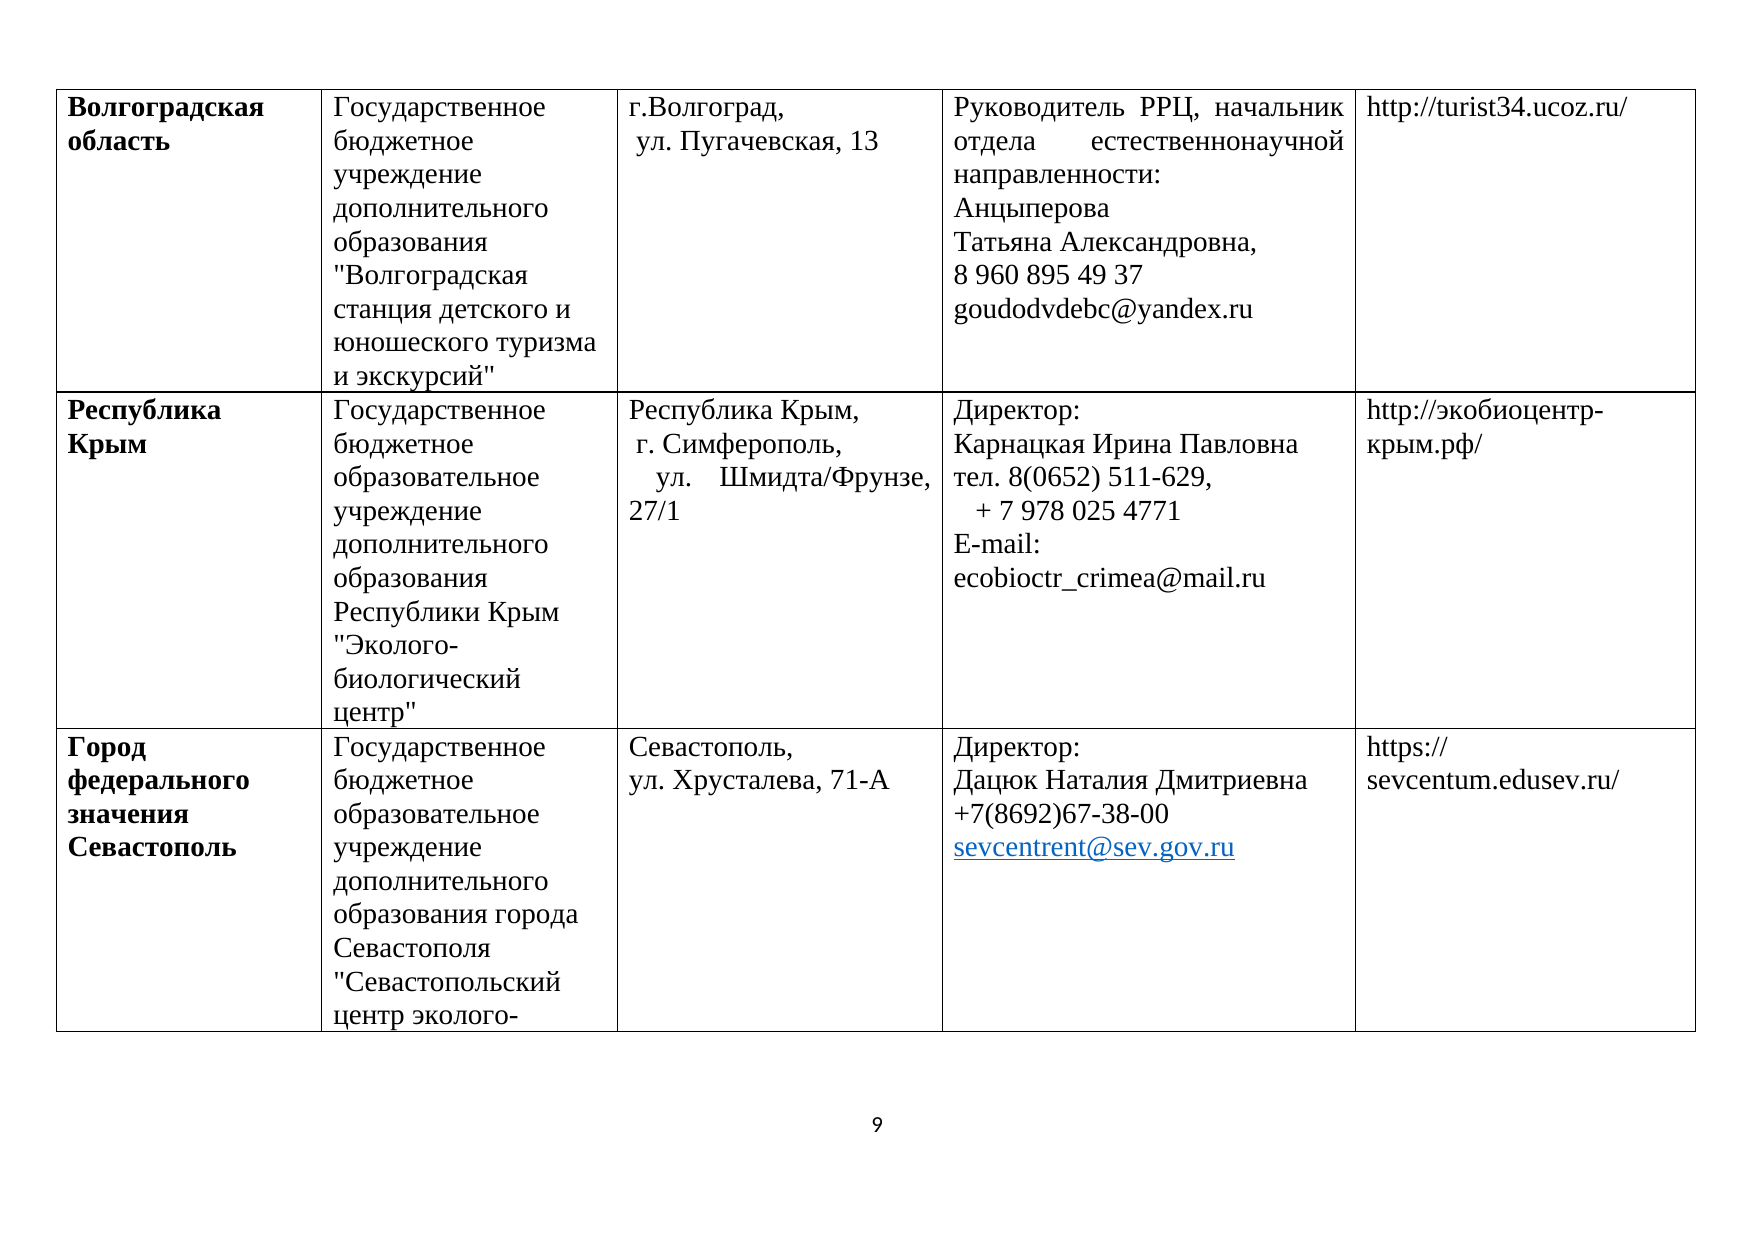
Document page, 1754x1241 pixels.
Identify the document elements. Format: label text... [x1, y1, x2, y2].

table_cell г.Волгоград, ул. Пугачевская, 13 [618, 90, 942, 391]
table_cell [1356, 729, 1695, 1031]
table_cell Республика Крым [57, 393, 321, 728]
table_cell Республика Крым, г. Симферополь, ул. Шмидта/Фрунзе, 27/1 [618, 393, 942, 728]
table_cell Директор: Карнацкая Ирина Павловна тел. 8(0652) 511-629, + 7 978 025 4771 E-mail: ecobioctr_crimea@mail.ru [943, 393, 1355, 728]
table_cell Государственное бюджетное образовательное учреждение дополнительного образования Республики Крым "Эколого-биологический центр" [322, 393, 617, 728]
table_cell http://экобиоцентр-крым.рф/ [1356, 393, 1695, 728]
table_cell Руководитель РРЦ, начальник отдела естественнонаучной направленности: Анцыперова Татьяна Александровна, 8 960 895 49 37 goudodvdebc@yandex.ru [943, 90, 1355, 391]
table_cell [322, 729, 617, 1031]
table_cell Волгоградская область [57, 90, 321, 391]
table_cell http://turist34.ucoz.ru/ [1356, 90, 1695, 391]
table_cell Государственное бюджетное учреждение дополнительного образования "Волгоградская станция детского и юношеского туризма и экскурсий" [322, 90, 617, 391]
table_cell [618, 729, 942, 1031]
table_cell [57, 729, 321, 1031]
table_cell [943, 729, 1355, 1031]
